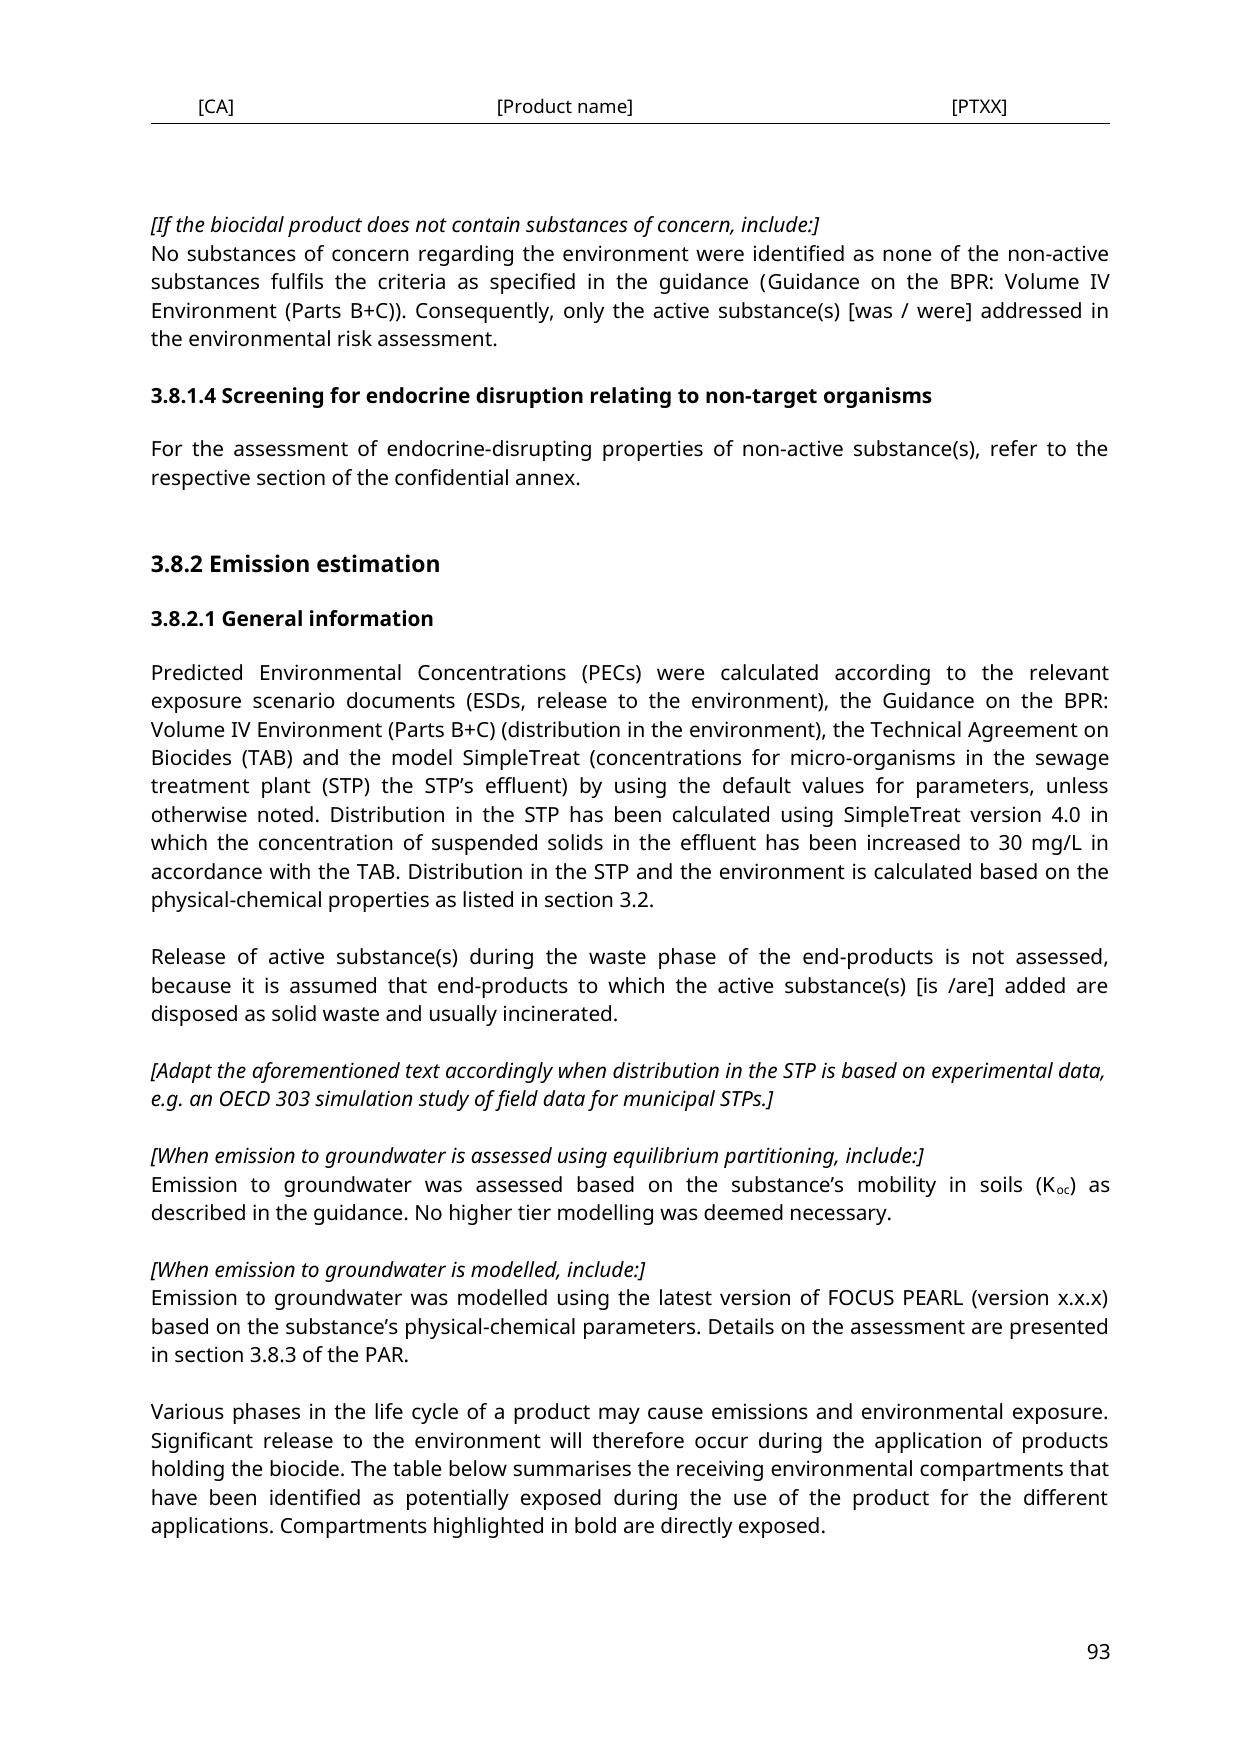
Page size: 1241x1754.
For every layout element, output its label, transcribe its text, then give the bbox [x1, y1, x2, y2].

text [Adapt the aforementioned text accordingly when distribution in the STP is based on experimental data, e.g. an OECD 303 simulation study of field data for municipal STPs.] [151, 1056, 1110, 1113]
text [If the biocidal product does not contain substances of concern, include:] [151, 210, 1110, 239]
text Various phases in the life cycle of a product may cause emissions and environmental exposure. Significant release to the environment will therefore occur during the application of products holding the biocide. The table below summarises the receiving environmental compartments that have been identified as potentially exposed during the use of the product for the different applications. Compartments highlighted in bold are directly exposed. [151, 1397, 1110, 1539]
subtitle Screening for endocrine disruption relating to non-target organisms [151, 381, 1110, 409]
text [When emission to groundwater is assessed using equilibrium partitioning, include:] [151, 1141, 1110, 1170]
text Emission to groundwater was modelled using the latest version of FOCUS PEARL (version x.x.x) based on the substance’s physical-chemical parameters. Details on the assessment are presented in section 3.8.3 of the PAR. [151, 1283, 1110, 1369]
text Emission to groundwater was assessed based on the substance’s mobility in soils (Koc) as described in the guidance. No higher tier modelling was deemed necessary. [151, 1170, 1110, 1227]
text Predicted Environmental Concentrations (PECs) were calculated according to the relevant exposure scenario documents (ESDs, release to the environment), the Guidance on the BPR: Volume IV Environment (Parts B+C) (distribution in the environment), the Technical Agreement on Biocides (TAB) and the model SimpleTreat (concentrations for micro-organisms in the sewage treatment plant (STP) the STP’s effluent) by using the default values for parameters, unless otherwise noted. Distribution in the STP has been calculated using SimpleTreat version 4.0 in which the concentration of suspended solids in the effluent has been increased to 30 mg/L in accordance with the TAB. Distribution in the STP and the environment is calculated based on the physical-chemical properties as listed in section 3.2. [151, 658, 1110, 914]
text No substances of concern regarding the environment were identified as none of the non-active substances fulfils the criteria as specified in the guidance (Guidance on the BPR: Volume IV Environment (Parts B+C)). Consequently, only the active substance(s) [was / were] addressed in the environmental risk assessment. [151, 239, 1110, 353]
text [When emission to groundwater is modelled, include:] [151, 1255, 1110, 1283]
subtitle General information [151, 604, 1110, 633]
subtitle Emission estimation [151, 548, 1110, 579]
text For the assessment of endocrine-disrupting properties of non-active substance(s), refer to the respective section of the confidential annex. [151, 434, 1110, 491]
text Release of active substance(s) during the waste phase of the end-products is not assessed, because it is assumed that end-products to which the active substance(s) [is /are] added are disposed as solid waste and usually incinerated. [151, 942, 1110, 1028]
